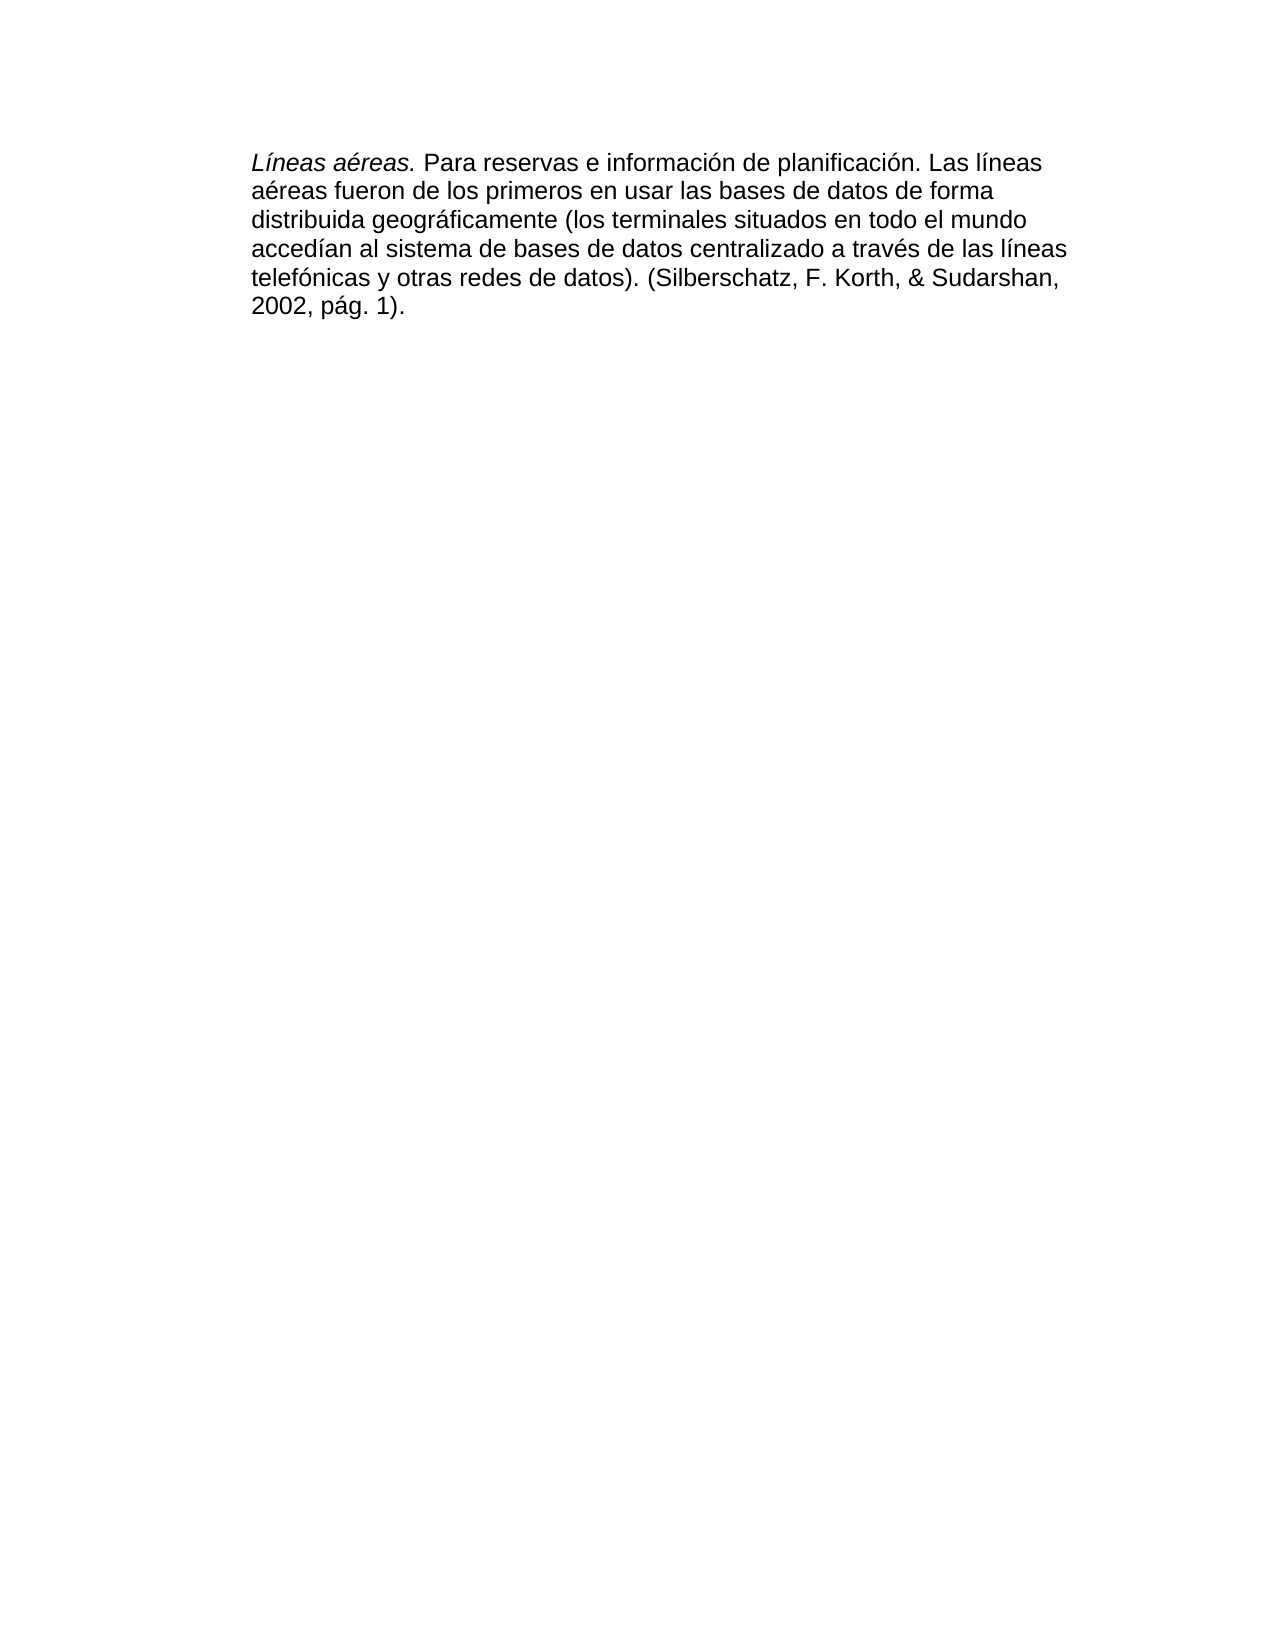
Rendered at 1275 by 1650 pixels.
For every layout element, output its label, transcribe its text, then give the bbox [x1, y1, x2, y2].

text Líneas aéreas. Para reservas e información de planificación. Las líneas aéreas fueron de los primeros en usar las bases de datos de forma distribuida geográficamente (los terminales situados en todo el mundo accedían al sistema de bases de datos centralizado a través de las líneas telefónicas y otras redes de datos).. [251, 148, 1098, 320]
